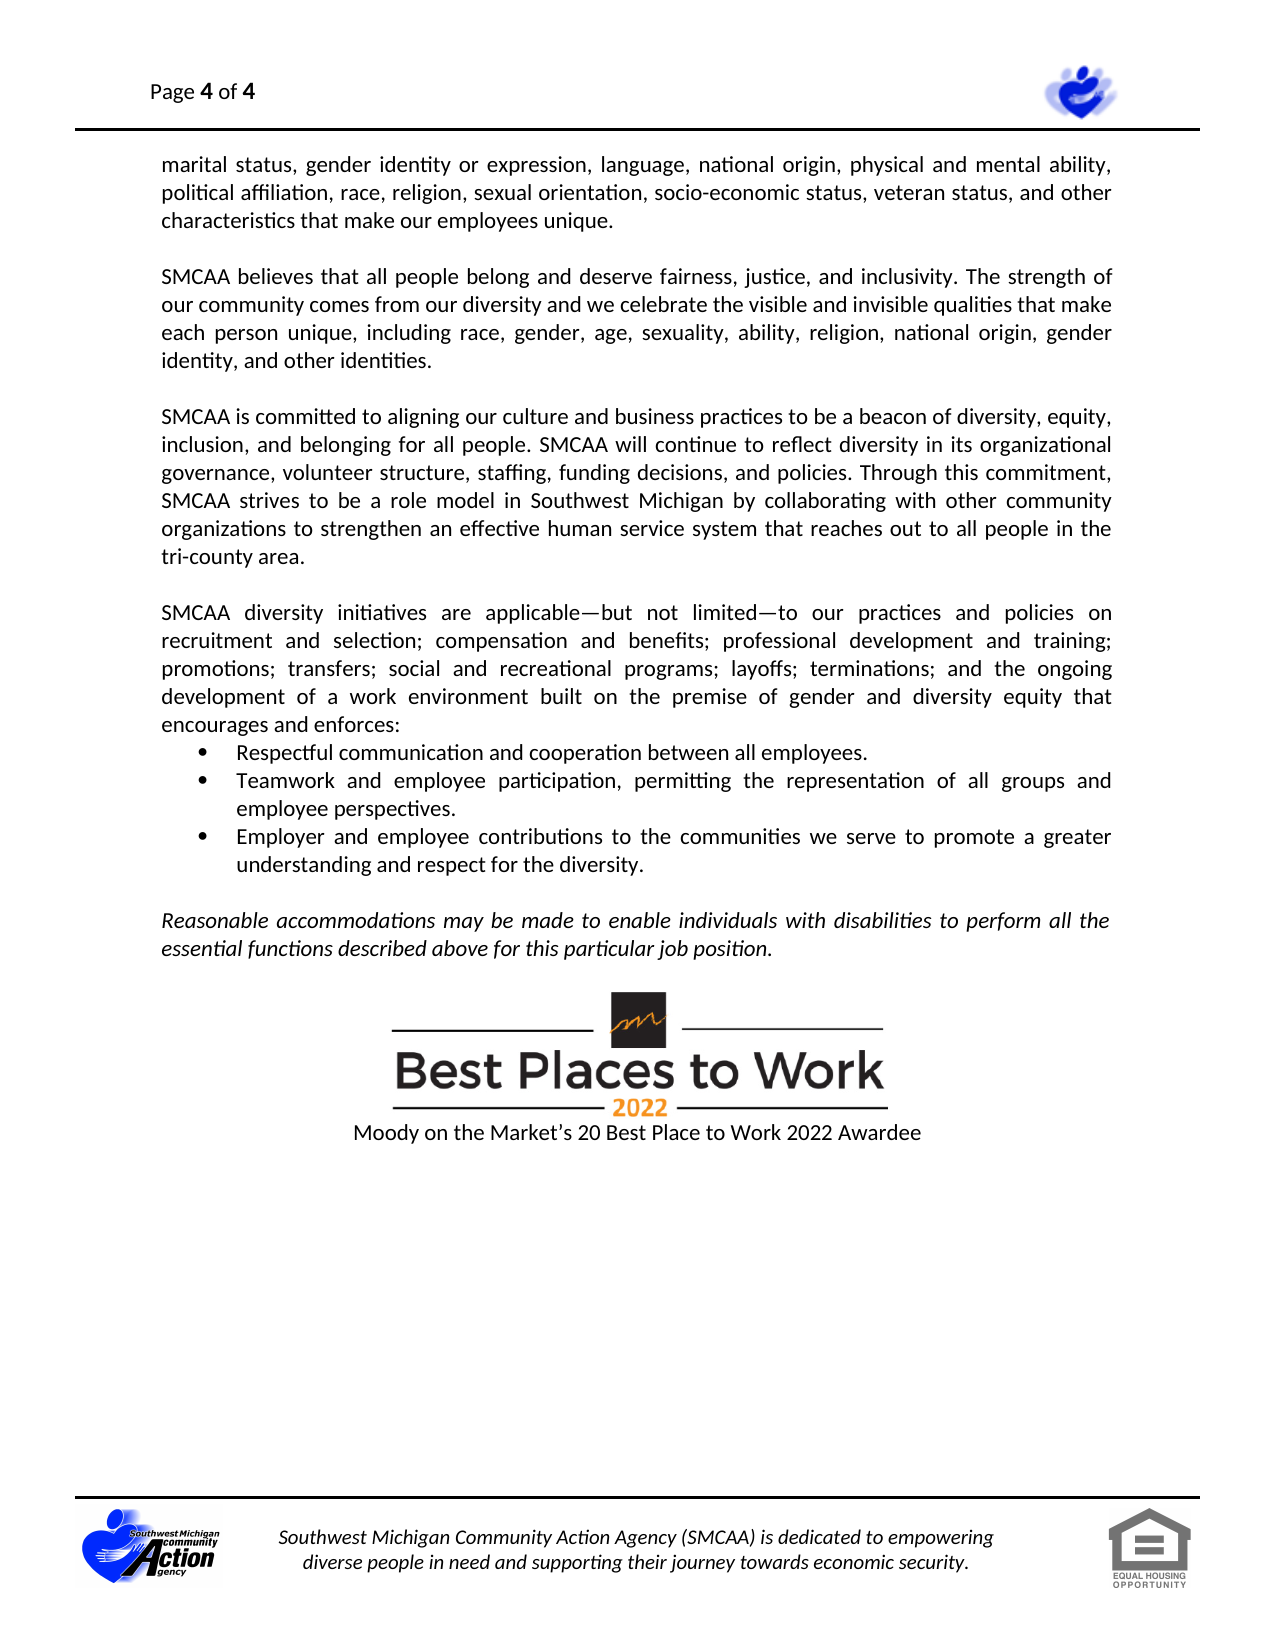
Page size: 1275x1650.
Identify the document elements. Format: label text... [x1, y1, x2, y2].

table_cell Moody on the Market’s 20 Best Place to Work 2022 Awardee [150, 991, 1125, 1146]
picture [385, 990, 890, 1119]
picture [75, 1504, 224, 1588]
picture [1037, 62, 1125, 126]
